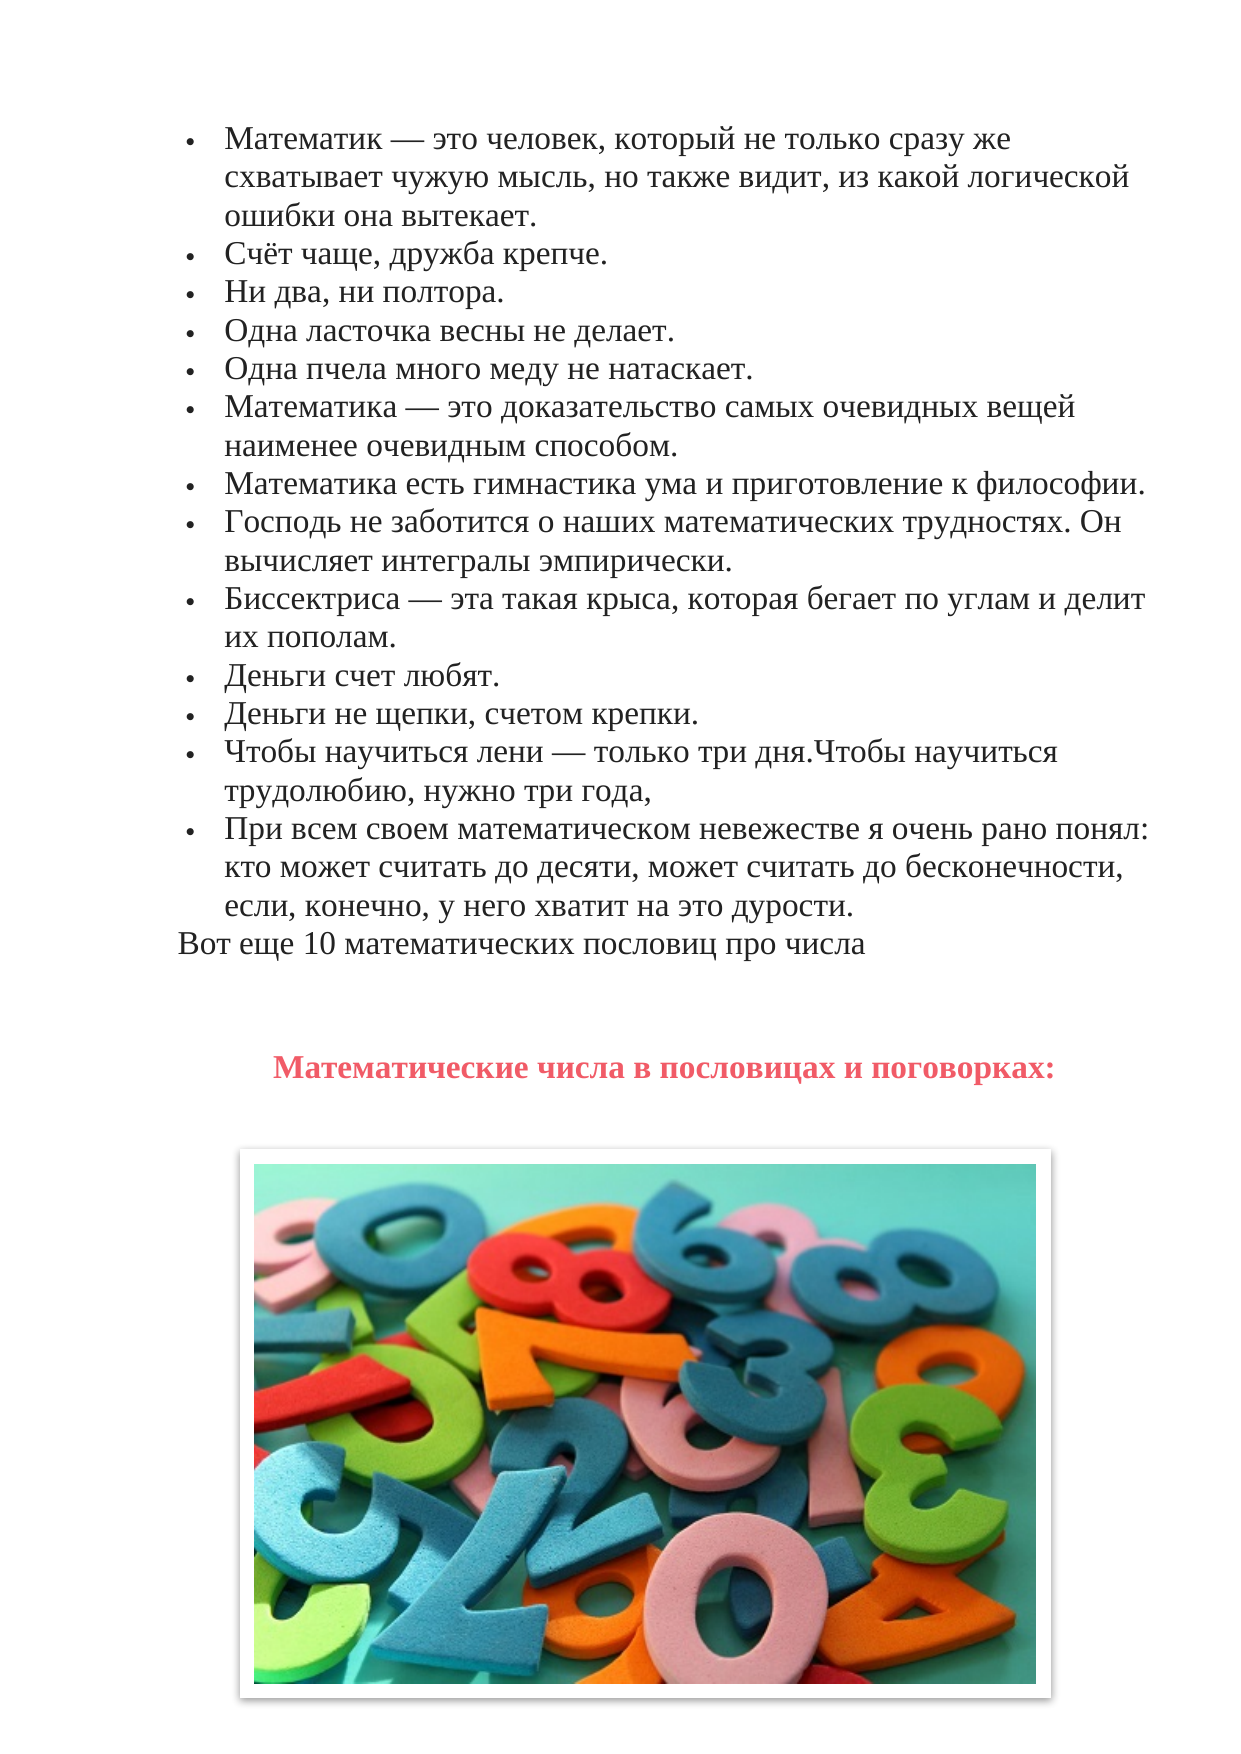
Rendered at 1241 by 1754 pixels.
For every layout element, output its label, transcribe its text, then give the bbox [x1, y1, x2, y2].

list Чтобы научиться лени — только три дня.Чтобы научиться трудолюбию, нужно три года, [187, 731, 1152, 808]
list Господь не заботится о наших математических трудностях. Он вычисляет интегралы эмпирически. [187, 501, 1152, 578]
picture [254, 1164, 1036, 1684]
list Математика есть гимнастика ума и приготовление к философии. [187, 463, 1152, 501]
list Математик — это человек, который не только сразу же схватывает чужую мысль, но также видит, из какой логической ошибки она вытекает. [187, 118, 1152, 233]
text Математические числа в пословицах и поговорках: [177, 1044, 1152, 1085]
list Биссектриса — эта такая крыса, которая бегает по углам и делит их пополам. [187, 578, 1152, 655]
list Деньги не щепки, счетом крепки. [187, 693, 1152, 731]
list Ни два, ни полтора. [187, 271, 1152, 310]
list Деньги счет любят. [187, 655, 1152, 693]
list Одна ласточка весны не делает. [187, 310, 1152, 348]
list Одна пчела много меду не натаскает. [187, 348, 1152, 386]
list При всем своем математическом невежестве я очень рано понял: кто может считать до десяти, может считать до бесконечности, если, конечно, у него хватит на это дурости. [187, 808, 1152, 923]
list Счёт чаще, дружба крепче. [187, 233, 1152, 271]
list Математика — это доказательство самых очевидных вещей наименее очевидным способом. [187, 386, 1152, 463]
text Вот еще 10 математических пословиц про числа [177, 923, 1152, 961]
